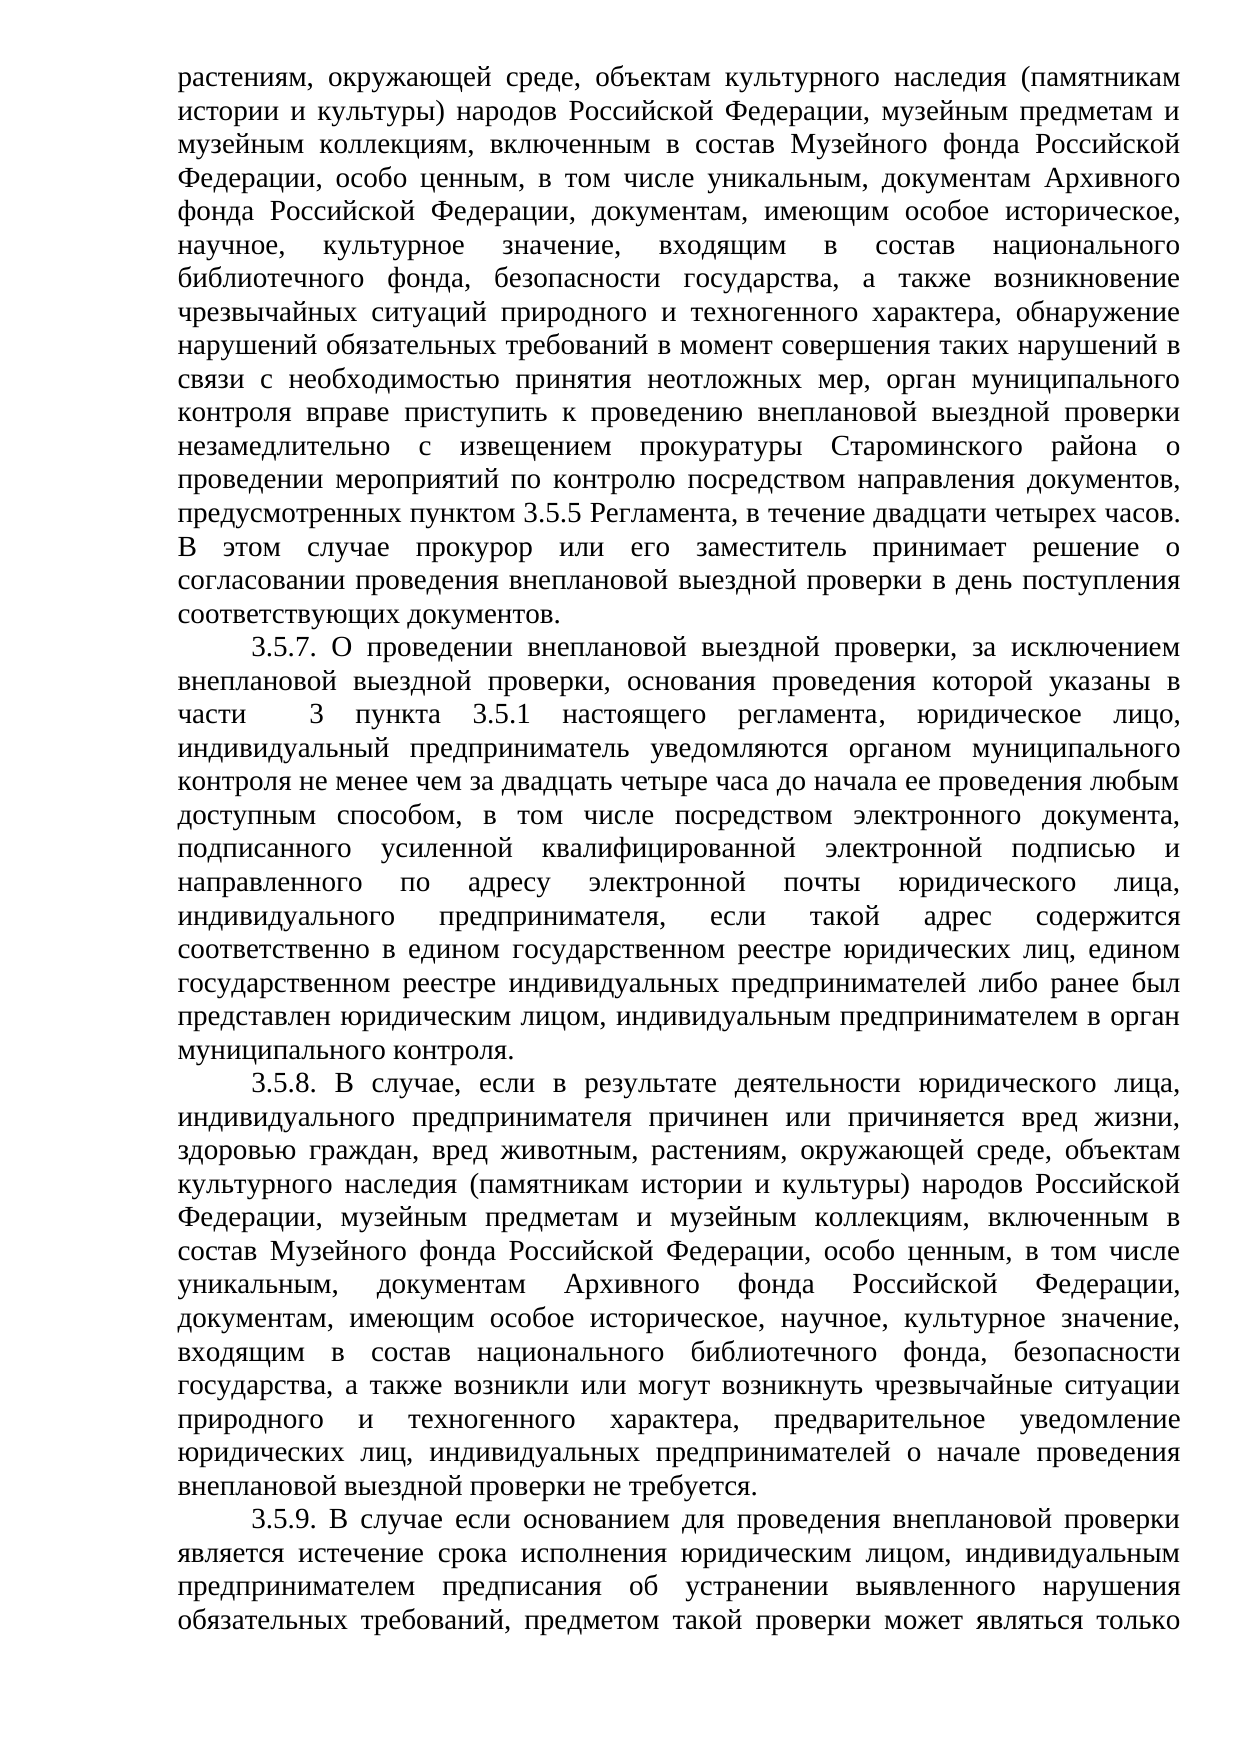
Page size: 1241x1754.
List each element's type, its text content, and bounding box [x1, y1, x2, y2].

text 3.5.8. В случае, если в результате деятельности юридического лица, индивидуального предпринимателя причинен или причиняется вред жизни, здоровью граждан, вред животным, растениям, окружающей среде, объектам культурного наследия (памятникам истории и культуры) народов Российской Федерации, музейным предметам и музейным коллекциям, включенным в состав Музейного фонда Российской Федерации, особо ценным, в том числе уникальным, документам Архивного фонда Российской Федерации, документам, имеющим особое историческое, научное, культурное значение, входящим в состав национального библиотечного фонда, безопасности государства, а также возникли или могут возникнуть чрезвычайные ситуации природного и техногенного характера, предварительное уведомление юридических лиц, индивидуальных предпринимателей о начале проведения внеплановой выездной проверки не требуется. [177, 1065, 1181, 1501]
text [177, 59, 1181, 629]
text 3.5.7. О проведении внеплановой выездной проверки, за исключением внеплановой выездной проверки, основания проведения которой указаны в части 3 пункта 3.5.1 настоящего регламента, юридическое лицо, индивидуальный предприниматель уведомляются органом муниципального контроля не менее чем за двадцать четыре часа до начала ее проведения любым доступным способом, в том числе посредством электронного документа, подписанного усиленной квалифицированной электронной подписью и направленного по адресу электронной почты юридического лица, индивидуального предпринимателя, если такой адрес содержится соответственно в едином государственном реестре юридических лиц, едином государственном реестре индивидуальных предпринимателей либо ранее был представлен юридическим лицом, индивидуальным предпринимателем в орган муниципального контроля. [177, 629, 1181, 1065]
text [177, 1501, 1181, 1636]
